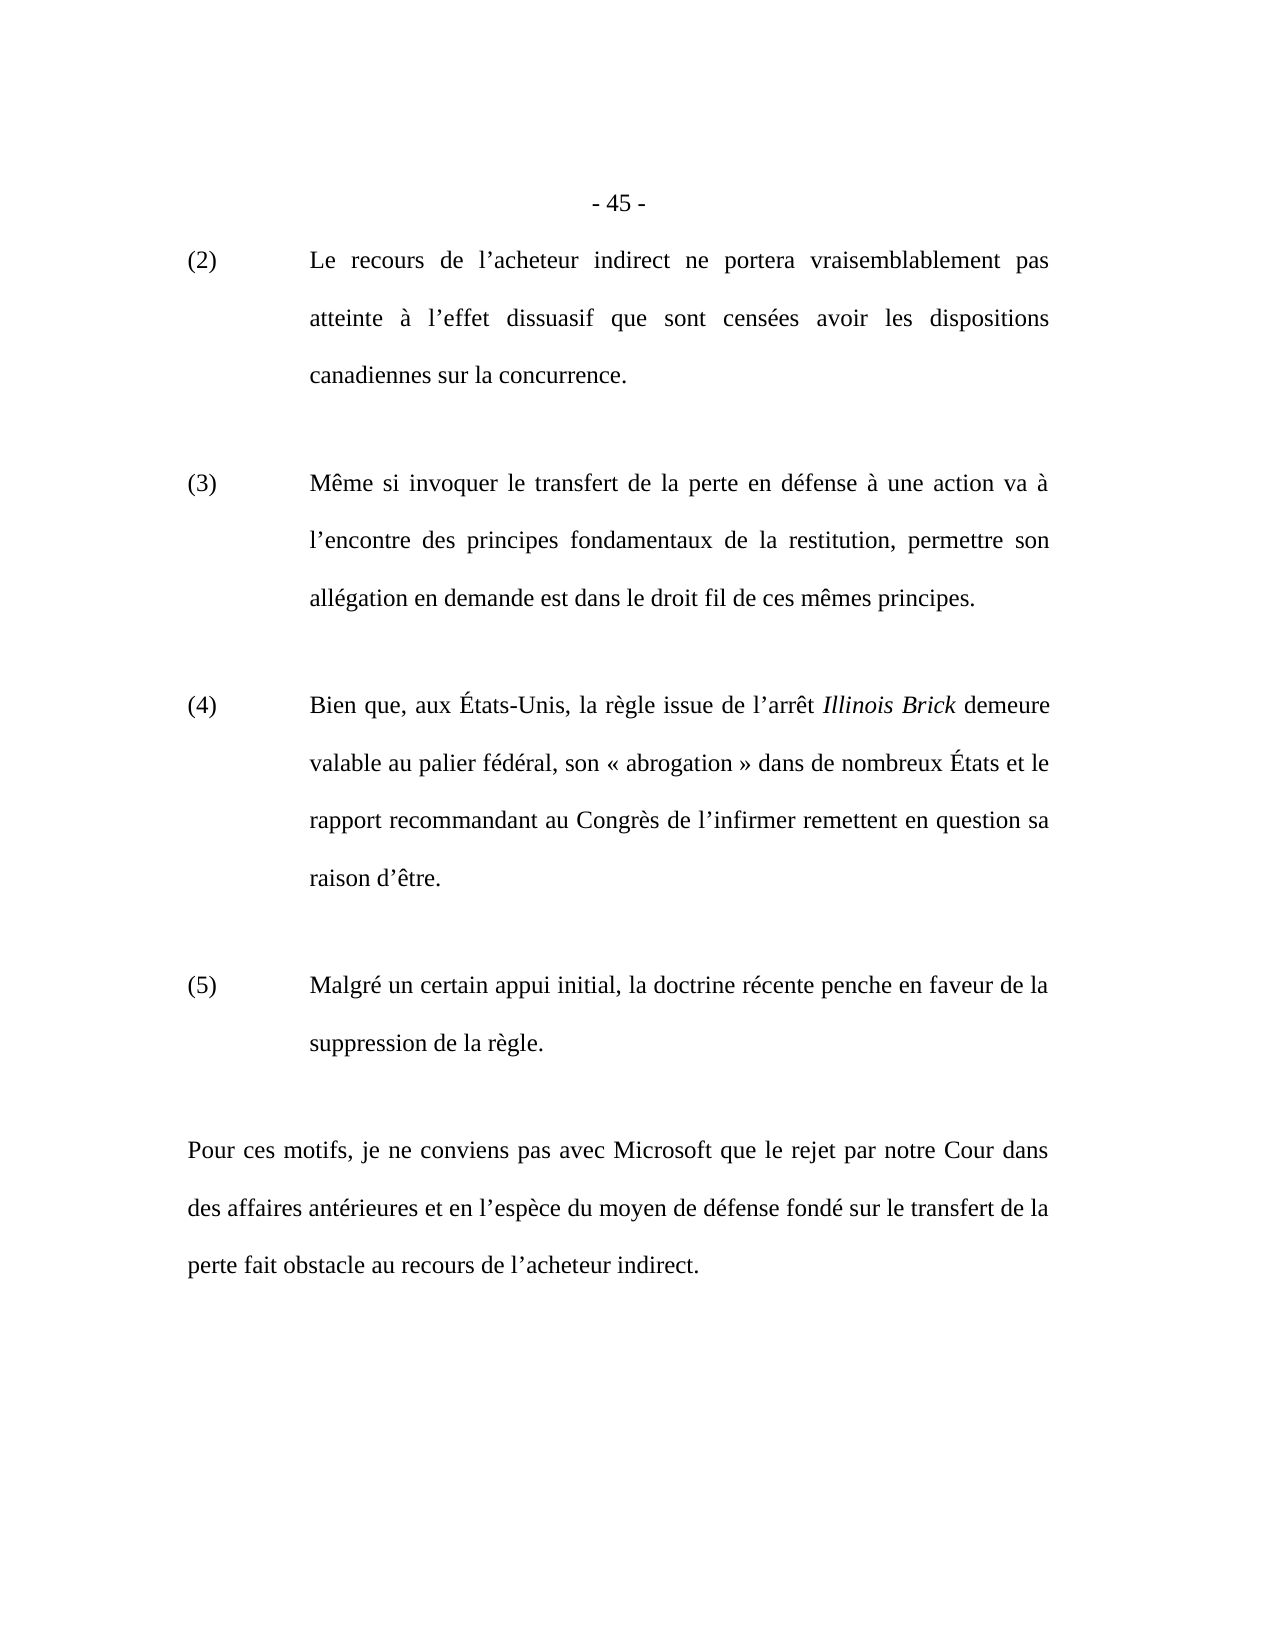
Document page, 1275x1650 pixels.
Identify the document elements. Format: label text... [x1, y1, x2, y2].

text (5) Malgré un certain appui initial, la doctrine récente penche en faveur de la suppression de la règle. [187, 970, 1050, 1056]
text (4) Bien que, aux États-Unis, la règle issue de l’arrêt Illinois Brick demeure valable au palier fédéral, son « abrogation » dans de nombreux États et le rapport recommandant au Congrès de l’infirmer remettent en question sa raison d’être. [187, 690, 1050, 891]
text (3) Même si invoquer le transfert de la perte en défense à une action va à l’encontre des principes fondamentaux de la restitution, permettre son allégation en demande est dans le droit fil de ces mêmes principes. [187, 468, 1050, 611]
text (2) Le recours de l’acheteur indirect ne portera vraisemblablement pas atteinte à l’effet dissuasif que sont censées avoir les dispositions canadiennes sur la concurrence. [187, 245, 1050, 389]
text Pour ces motifs, je ne conviens pas avec Microsoft que le rejet par notre Cour dans des affaires antérieures et en l’espèce du moyen de défense fondé sur le transfert de la perte fait obstacle au recours de l’acheteur indirect. [187, 1135, 1050, 1279]
